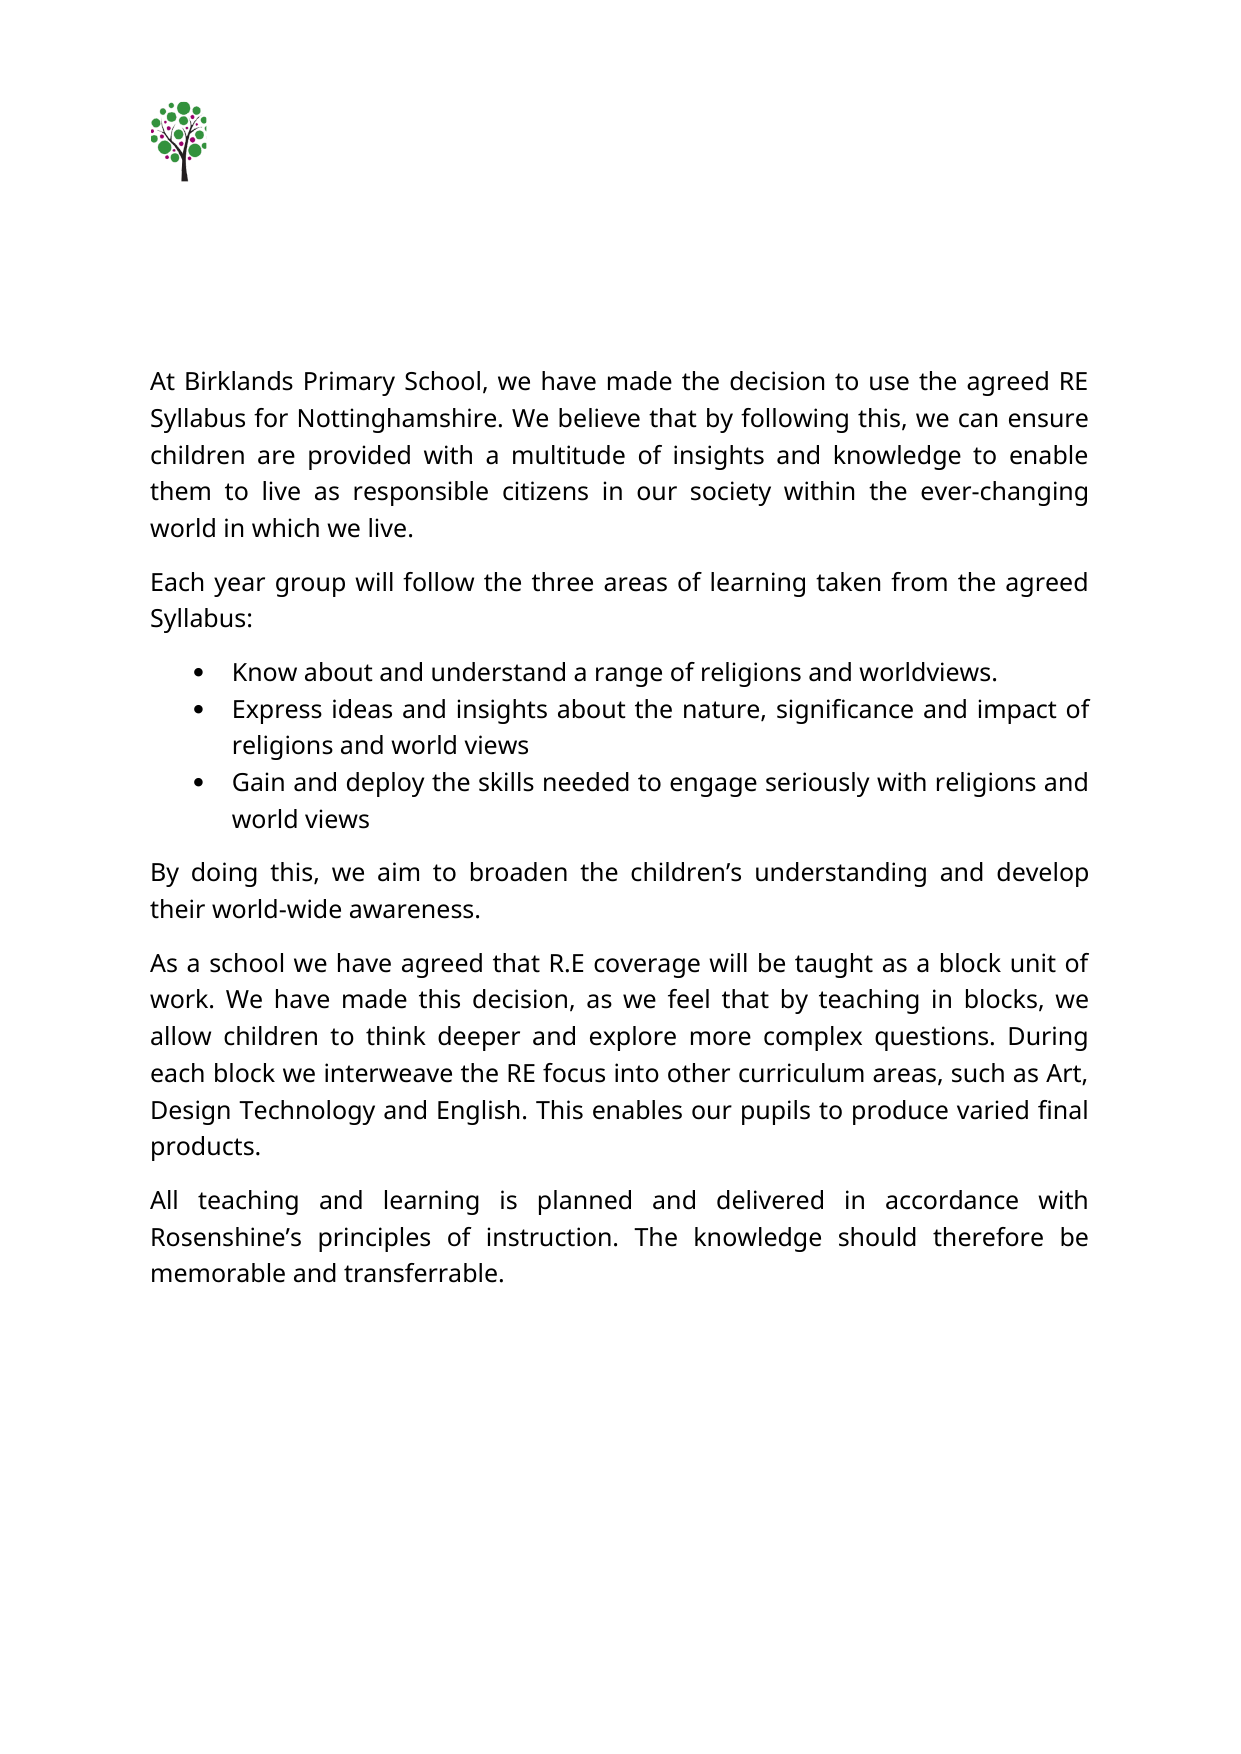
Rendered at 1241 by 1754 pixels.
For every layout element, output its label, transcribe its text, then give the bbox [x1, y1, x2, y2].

text By doing this, we aim to broaden the children’s understanding and develop their world-wide awareness. [150, 855, 1090, 926]
text All teaching and learning is planned and delivered in accordance with Rosenshine’s principles of instruction. The knowledge should therefore be memorable and transferrable. [150, 1182, 1090, 1290]
list Know about and understand a range of religions and worldviews. [194, 654, 1090, 688]
picture [150, 101, 207, 180]
list Express ideas and insights about the nature, significance and impact of religions and world views [194, 691, 1090, 762]
text At Birklands Primary School, we have made the decision to use the agreed RE Syllabus for Nottinghamshire. We believe that by following this, we can ensure children are provided with a multitude of insights and knowledge to enable them to live as responsible citizens in our society within the ever-changing world in which we live. [150, 364, 1090, 545]
list Gain and deploy the skills needed to engage seriously with religions and world views [194, 765, 1090, 836]
text Each year group will follow the three areas of learning taken from the agreed Syllabus: [150, 564, 1090, 635]
text As a school we have agreed that R.E coverage will be taught as a block unit of work. We have made this decision, as we feel that by teaching in blocks, we allow children to think deeper and explore more complex questions. During each block we interweave the RE focus into other curriculum areas, such as Art, Design Technology and English. This enables our pupils to produce varied final products. [150, 945, 1090, 1163]
